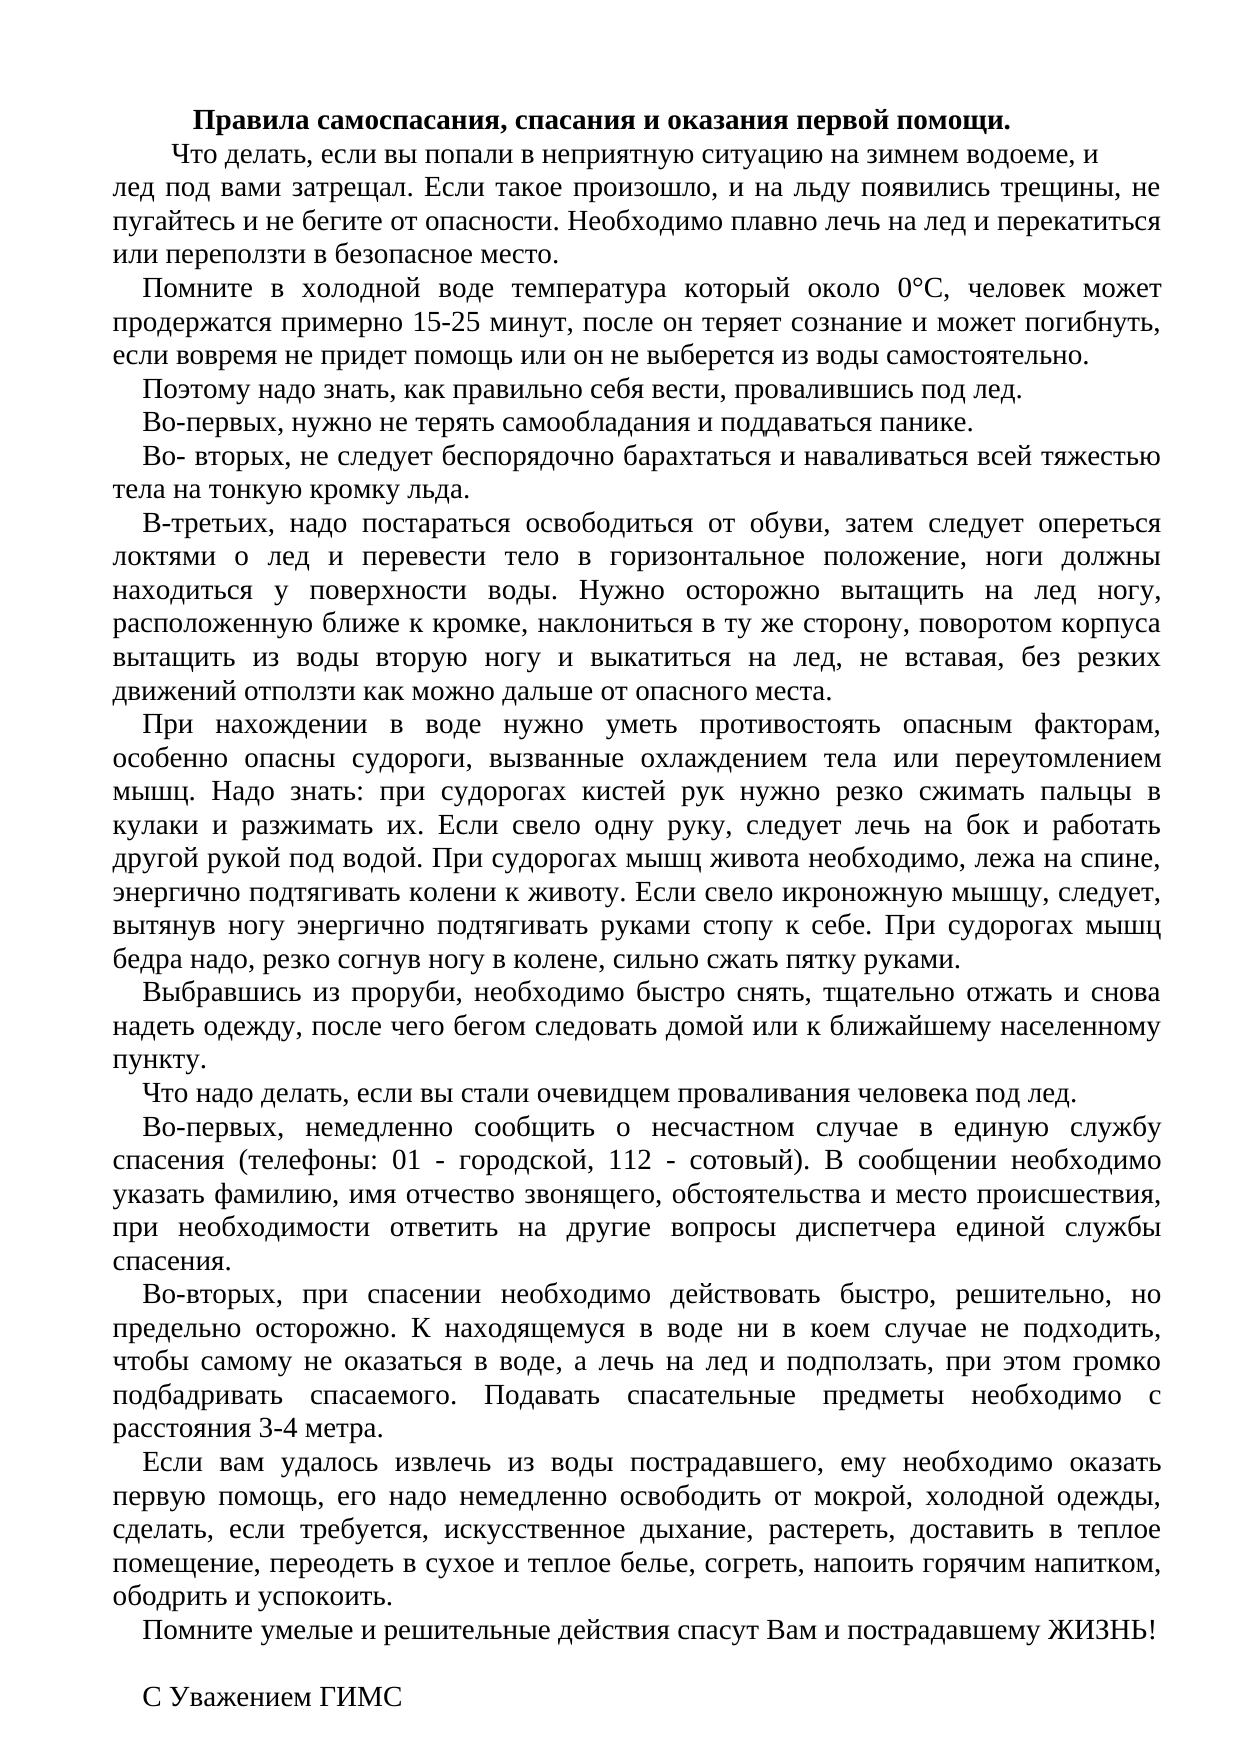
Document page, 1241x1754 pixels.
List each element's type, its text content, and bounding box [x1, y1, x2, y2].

text Во- вторых, не следует беспорядочно барахтаться и наваливаться всей тяжестью тела на тонкую кромку льда. [112, 438, 1162, 505]
text При нахождении в воде нужно уметь противостоять опасным факторам, особенно опасны судороги, вызванные охлаждением тела или переутомлением мышц. Надо знать: при судорогах кистей рук нужно резко сжимать пальцы в кулаки и разжимать их. Если свело одну руку, следует лечь на бок и работать другой рукой под водой. При судорогах мышц живота необходимо, лежа на спине, энергично подтягивать колени к животу. Если свело икроножную мышцу, следует, вытянув ногу энергично подтягивать руками стопу к себе. При судорогах мышц бедра надо, резко согнув ногу в колене, сильно сжать пятку руками. [112, 706, 1162, 974]
text В-третьих, надо постараться освободиться от обуви, затем следует опереться локтями о лед и перевести тело в горизонтальное положение, ноги должны находиться у поверхности воды. Нужно осторожно вытащить на лед ногу, расположенную ближе к кромке, наклониться в ту же сторону, поворотом корпуса вытащить из воды вторую ногу и выкатиться на лед, не вставая, без резких движений отползти как можно дальше от опасного места. [112, 505, 1162, 706]
text Что делать, если вы попали в неприятную ситуацию на зимнем водоеме, и [112, 136, 1162, 169]
text Во-первых, нужно не терять самообладания и поддаваться панике. [112, 404, 1162, 438]
text Если вам удалось извлечь из воды пострадавшего, ему необходимо оказать первую помощь, его надо немедленно освободить от мокрой, холодной одежды, сделать, если требуется, искусственное дыхание, растереть, доставить в теплое помещение, переодеть в сухое и теплое белье, согреть, напоить горячим напитком, ободрить и успокоить. [112, 1444, 1162, 1612]
text Помните умелые и решительные действия спасут Вам и пострадавшему ЖИЗНЬ! [112, 1612, 1162, 1645]
text лед под вами затрещал. Если такое произошло, и на льду появились трещины, не пугайтесь и не бегите от опасности. Необходимо плавно лечь на лед и перекатиться или переползти в безопасное место. [112, 169, 1162, 270]
text Правила самоспасания, спасания и оказания первой помощи. [112, 102, 1162, 136]
text С Уважением ГИМС [112, 1679, 1162, 1712]
text Выбравшись из проруби, необходимо быстро снять, тщательно отжать и снова надеть одежду, после чего бегом следовать домой или к ближайшему населенному пункту. [112, 974, 1162, 1075]
text Что надо делать, если вы стали очевидцем проваливания человека под лед. [112, 1075, 1162, 1109]
text Помните в холодной воде температура который около 0°С, человек может продержатся примерно 15-25 минут, после он теряет сознание и может погибнуть, если вовремя не придет помощь или он не выберется из воды самостоятельно. [112, 270, 1162, 371]
text Во-первых, немедленно сообщить о несчастном случае в единую службу спасения (телефоны: 01 - городской, 112 - сотовый). В сообщении необходимо указать фамилию, имя отчество звонящего, обстоятельства и место происшествия, при необходимости ответить на другие вопросы диспетчера единой службы спасения. [112, 1109, 1162, 1276]
text Поэтому надо знать, как правильно себя вести, провалившись под лед. [112, 371, 1162, 404]
text Во-вторых, при спасении необходимо действовать быстро, решительно, но предельно осторожно. К находящемуся в воде ни в коем случае не подходить, чтобы самому не оказаться в воде, а лечь на лед и подползать, при этом громко подбадривать спасаемого. Подавать спасательные предметы необходимо с расстояния 3-. [112, 1276, 1162, 1444]
